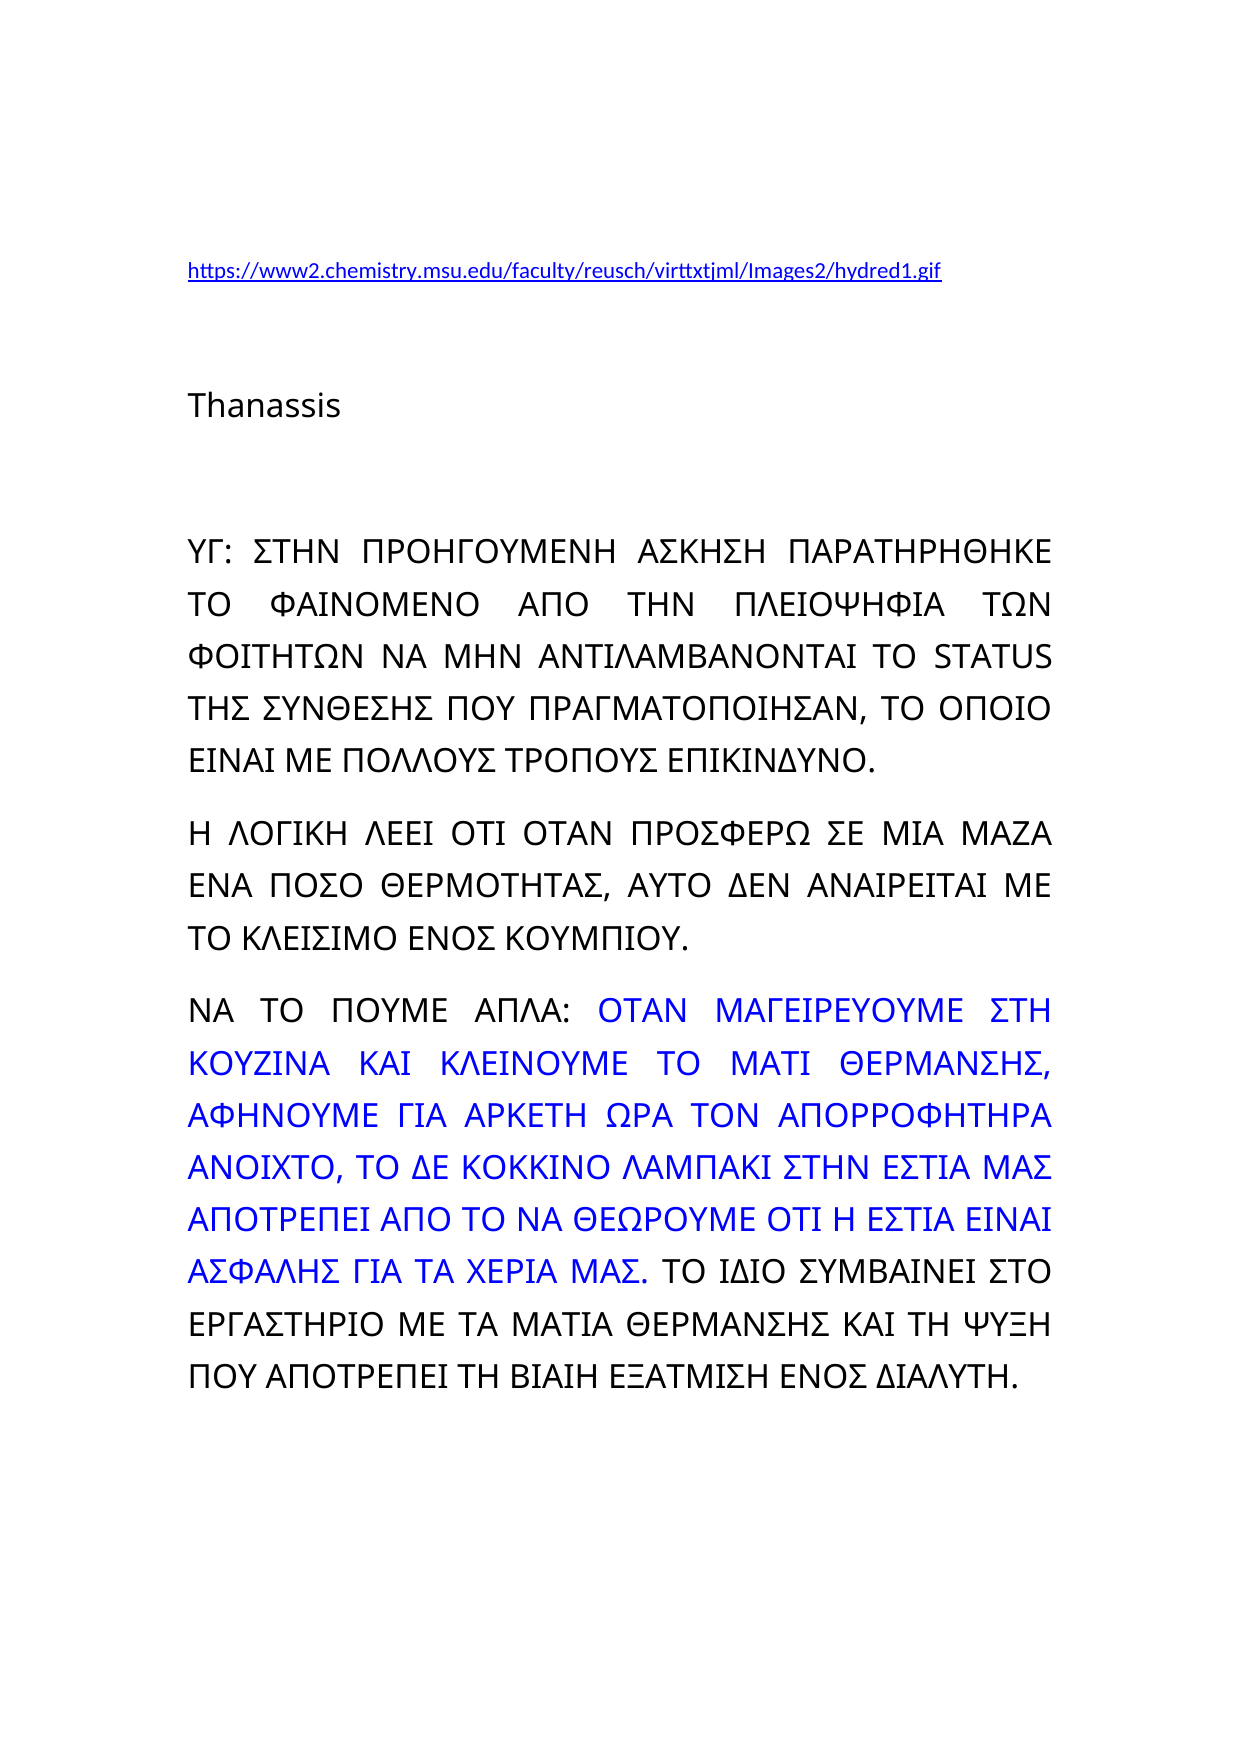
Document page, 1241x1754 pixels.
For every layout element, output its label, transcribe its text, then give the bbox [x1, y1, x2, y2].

text ΥΓ: ΣΤΗΝ ΠΡΟΗΓΟΥΜΕΝΗ ΑΣΚΗΣΗ ΠΑΡΑΤΗΡΗΘΗΚΕ ΤΟ ΦΑΙΝΟΜΕΝΟ ΑΠΟ ΤΗΝ ΠΛΕΙΟΨΗΦΙΑ ΤΩΝ ΦΟΙΤΗΤΩΝ ΝΑ ΜΗΝ ΑΝΤΙΛΑΜΒΑΝΟΝΤΑΙ ΤΟ STATUS ΤΗΣ ΣΥΝΘΕΣΗΣ ΠΟΥ ΠΡΑΓΜΑΤΟΠΟΙΗΣΑΝ, ΤΟ ΟΠΟΙΟ ΕΙΝΑΙ ΜΕ ΠΟΛΛΟΥΣ ΤΡΟΠΟΥΣ ΕΠΙΚΙΝΔΥΝΟ. [187, 528, 1053, 782]
text https://www2.chemistry.msu.edu/faculty/reusch/virttxtjml/Images2/hydred1.gif [187, 256, 1053, 284]
text Thanassis [187, 382, 1053, 427]
text Η ΛΟΓΙΚΗ ΛΕΕΙ ΟΤΙ ΟΤΑΝ ΠΡΟΣΦΕΡΩ ΣΕ ΜΙΑ ΜΑΖΑ ΕΝΑ ΠΟΣΟ ΘΕΡΜΟΤΗΤΑΣ, ΑΥΤΟ ΔΕΝ ΑΝΑΙΡΕΙΤΑΙ ΜΕ ΤΟ ΚΛΕΙΣΙΜΟ ΕΝΟΣ ΚΟΥΜΠΙΟΥ. [187, 810, 1053, 960]
text ΝΑ ΤΟ ΠΟΥΜΕ ΑΠΛΑ: ΟΤΑΝ ΜΑΓΕΙΡΕΥΟΥΜΕ ΣΤΗ ΚΟΥΖΙΝΑ ΚΑΙ ΚΛΕΙΝΟΥΜΕ ΤΟ ΜΑΤΙ ΘΕΡΜΑΝΣΗΣ, ΑΦΗΝΟΥΜΕ ΓΙΑ ΑΡΚΕΤΗ ΩΡΑ ΤΟΝ ΑΠΟΡΡΟΦΗΤΗΡΑ ΑΝΟΙΧΤΟ, ΤΟ ΔΕ ΚΟΚΚΙΝΟ ΛΑΜΠΑΚΙ ΣΤΗΝ ΕΣΤΙΑ ΜΑΣ ΑΠΟΤΡΕΠΕΙ ΑΠΟ ΤΟ ΝΑ ΘΕΩΡΟΥΜΕ ΟΤΙ Η ΕΣΤΙΑ ΕΙΝΑΙ ΑΣΦΑΛΗΣ ΓΙΑ ΤΑ ΧΕΡΙΑ ΜΑΣ. ΤΟ ΙΔΙΟ ΣΥΜΒΑΙΝΕΙ ΣΤΟ ΕΡΓΑΣΤΗΡΙΟ ΜΕ ΤΑ ΜΑΤΙΑ ΘΕΡΜΑΝΣΗΣ ΚΑΙ ΤΗ ΨΥΞΗ ΠΟΥ ΑΠΟΤΡΕΠΕΙ ΤΗ ΒΙΑΙΗ ΕΞΑΤΜΙΣΗ ΕΝΟΣ ΔΙΑΛΥΤΗ. [187, 987, 1053, 1398]
